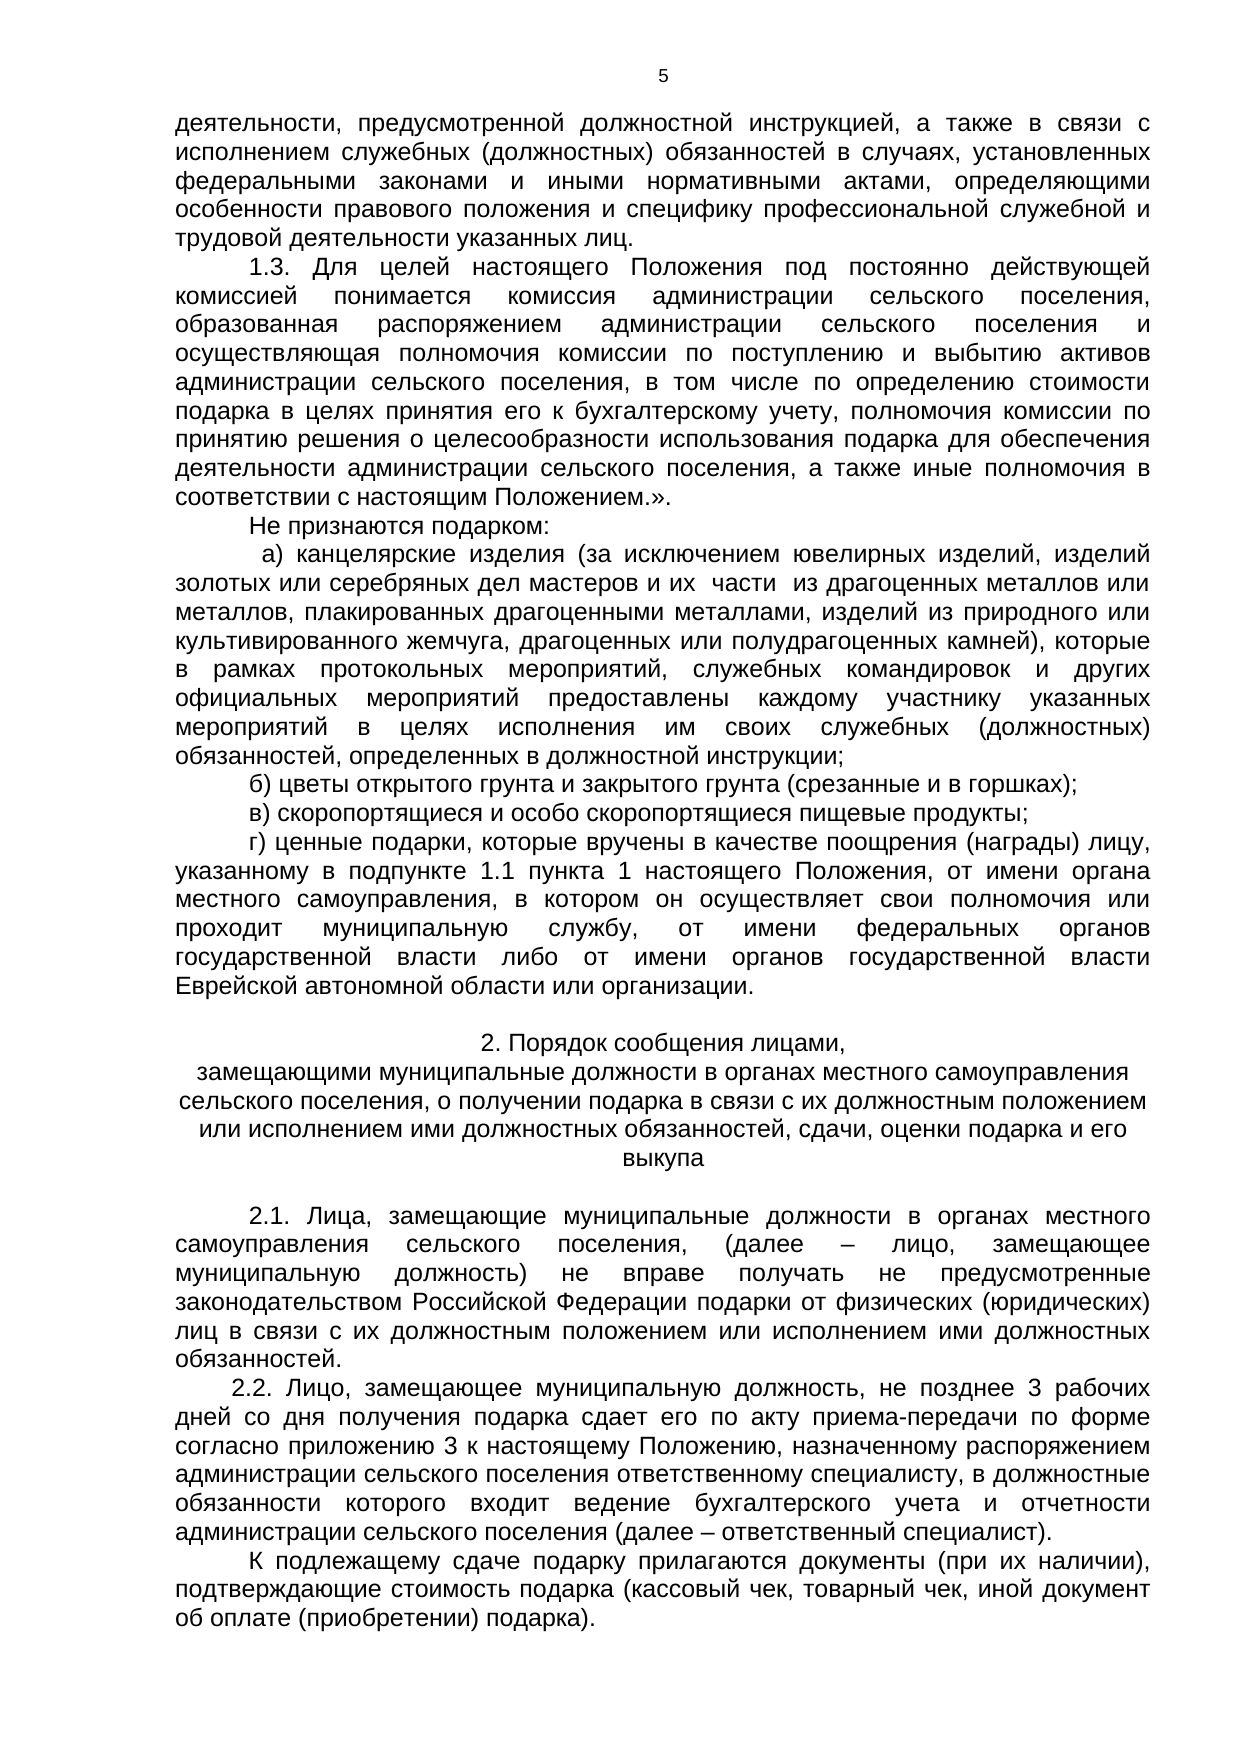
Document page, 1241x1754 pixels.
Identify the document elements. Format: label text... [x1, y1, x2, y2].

text 2. Порядок сообщения лицами, замещающими муниципальные должности в органах местного самоуправления сельского поселения, о получении подарка в связи с их должностным положением или исполнением ими должностных обязанностей, сдачи, оценки подарка и его выкупа [175, 1028, 1152, 1172]
text 2.1. Лица, замещающие муниципальные должности в органах местного самоуправления сельского поселения, (далее – лицо, замещающее муниципальную должность) не вправе получать не предусмотренные законодательством Российской Федерации подарки от физических (юридических) лиц в связи с их должностным положением или исполнением ими должностных обязанностей. [175, 1201, 1152, 1373]
text а) канцелярские изделия (за исключением ювелирных изделий, изделий золотых или серебряных дел мастеров и их части из драгоценных металлов или металлов, плакированных драгоценными металлами, изделий из природного или культивированного жемчуга, драгоценных или полудрагоценных камней), которые в рамках протокольных мероприятий, служебных командировок и других официальных мероприятий предоставлены каждому участнику указанных мероприятий в целях исполнения им своих служебных (должностных) обязанностей, определенных в должностной инструкции; [175, 539, 1152, 769]
text 1.3. Для целей настоящего Положения под постоянно действующей комиссией понимается комиссия администрации сельского поселения, образованная распоряжением администрации сельского поселения и осуществляющая полномочия комиссии по поступлению и выбытию активов администрации сельского поселения, в том числе по определению стоимости подарка в целях принятия его к бухгалтерскому учету, полномочия комиссии по принятию решения о целесообразности использования подарка для обеспечения деятельности администрации сельского поселения, а также иные полномочия в соответствии с настоящим Положением.». [175, 252, 1152, 511]
text б) цветы открытого грунта и закрытого грунта (срезанные и в горшках); [175, 769, 1152, 798]
text в) скоропортящиеся и особо скоропортящиеся пищевые продукты; [175, 798, 1152, 827]
text г) ценные подарки, которые вручены в качестве поощрения (награды) лицу, указанному в подпункте 1.1 пункта 1 настоящего Положения, от имени органа местного самоуправления, в котором он осуществляет свои полномочия или проходит муниципальную службу, от имени федеральных органов государственной власти либо от имени органов государственной власти Еврейской автономной области или организации. [175, 827, 1152, 999]
text К подлежащему сдаче подарку прилагаются документы (при их наличии), подтверждающие стоимость подарка (кассовый чек, товарный чек, иной документ об оплате (приобретении) подарка). [175, 1546, 1152, 1632]
text Не признаются подарком: [175, 511, 1152, 539]
text 2.2. Лицо, замещающее муниципальную должность, не позднее 3 рабочих дней со дня получения подарка сдает его по акту приема-передачи по форме согласно приложению 3 к настоящему Положению, назначенному распоряжением администрации сельского поселения ответственному специалисту, в должностные обязанности которого входит ведение бухгалтерского учета и отчетности администрации сельского поселения (далее – ответственный специалист). [175, 1373, 1152, 1546]
